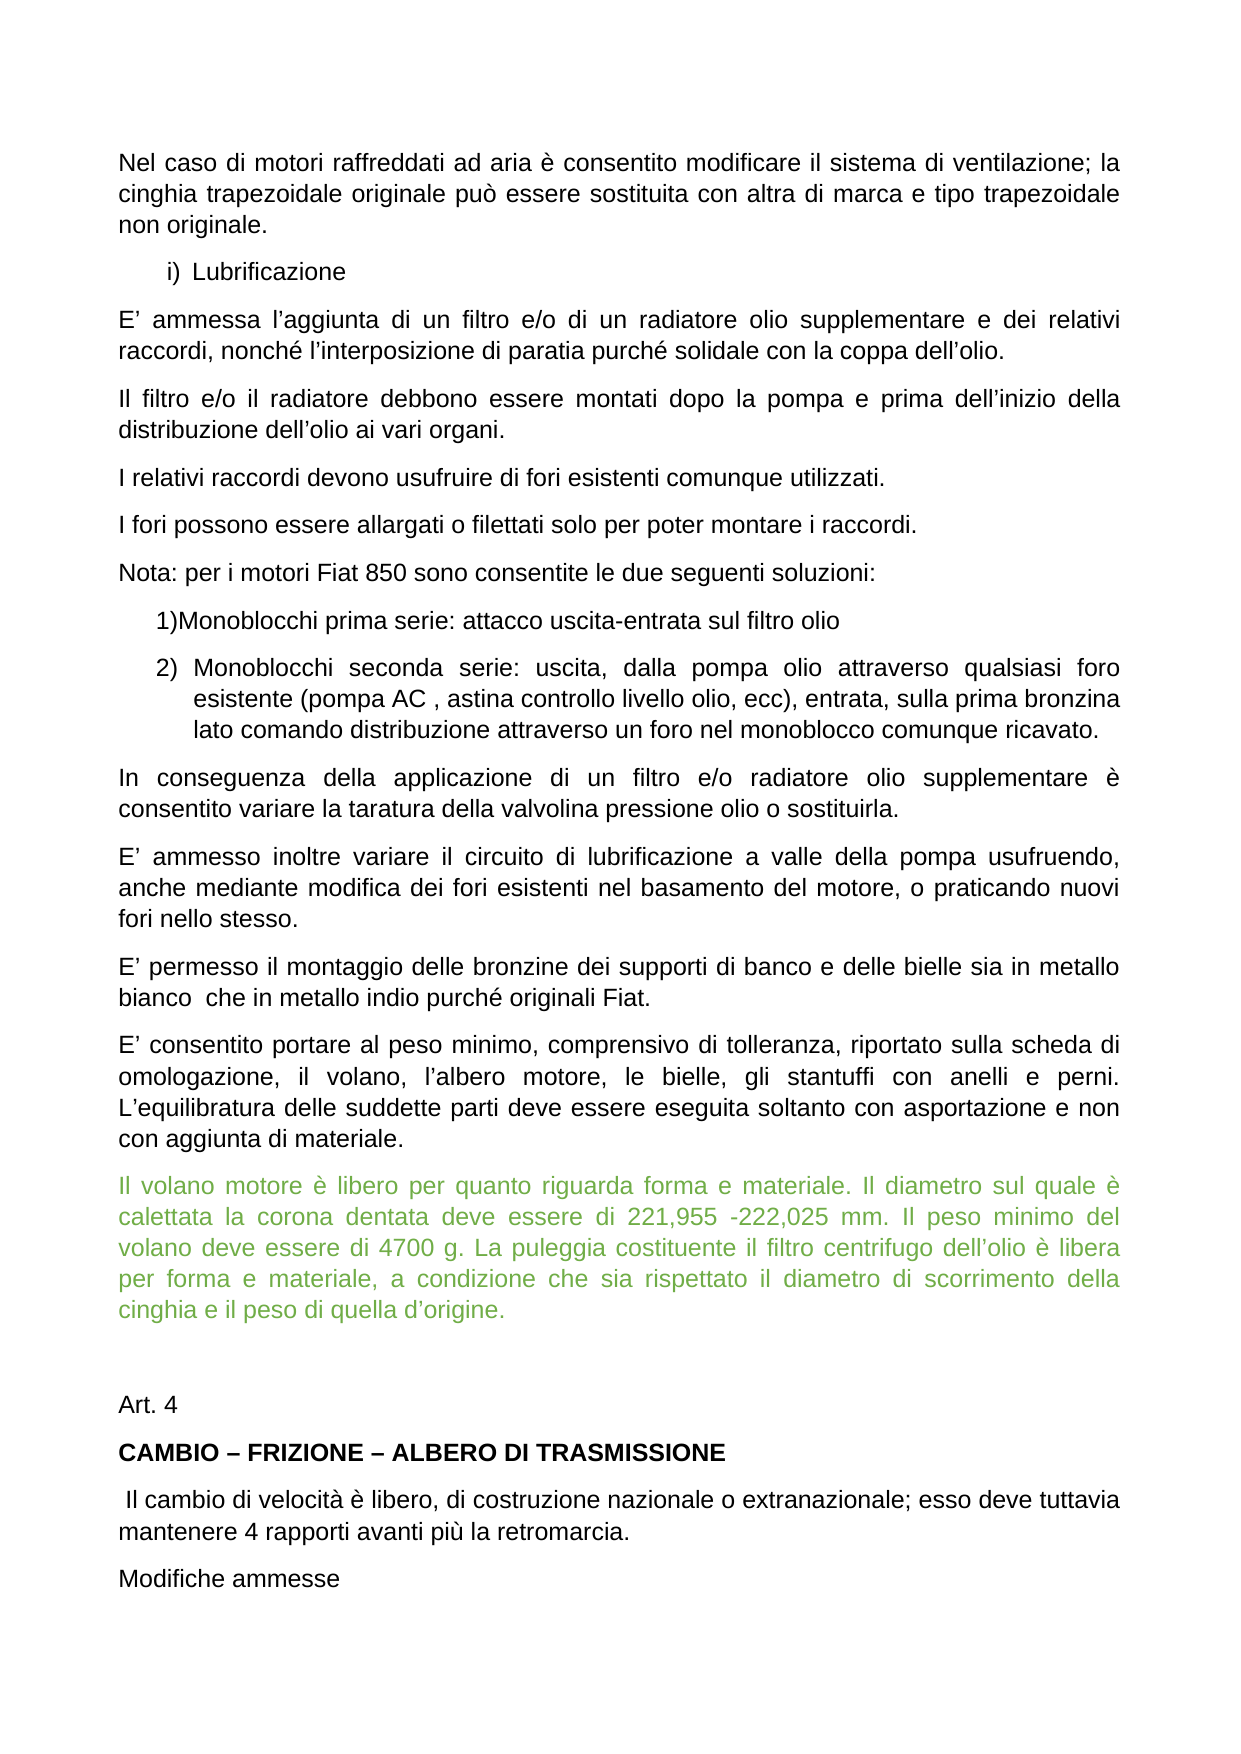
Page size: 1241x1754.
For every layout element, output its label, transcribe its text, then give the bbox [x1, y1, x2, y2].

text E’ consentito portare al peso minimo, comprensivo di tolleranza, riportato sulla scheda di omologazione, il volano, l’albero motore, le bielle, gli stantuffi con anelli e perni. L’equilibratura delle suddette parti deve essere eseguita soltanto con asportazione e non con aggiunta di materiale. [118, 1031, 1122, 1152]
text In conseguenza della applicazione di un filtro e/o radiatore olio supplementare è consentito variare la taratura della valvolina pressione olio o sostituirla. [118, 763, 1122, 823]
list Monoblocchi seconda serie: uscita, dalla pompa olio attraverso qualsiasi foro esistente (pompa AC , astina controllo livello olio, ecc), entrata, sulla prima bronzina lato comando distribuzione attraverso un foro nel monoblocco comunque ricavato. [156, 653, 1122, 744]
text i) Lubrificazione [118, 257, 1122, 286]
text I fori possono essere allargati o filettati solo per poter montare i raccordi. [118, 510, 1122, 539]
text E’ ammessa l’aggiunta di un filtro e/o di un radiatore olio supplementare e dei relativi raccordi, nonché l’interposizione di paratia purché solidale con la coppa dell’olio. [118, 305, 1122, 365]
text Nota: per i motori Fiat 850 sono consentite le due seguenti soluzioni: [118, 558, 1122, 587]
text E’ ammesso inoltre variare il circuito di lubrificazione a valle della pompa usufruendo, anche mediante modifica dei fori esistenti nel basamento del motore, o praticando nuovi fori nello stesso. [118, 842, 1122, 933]
text Il filtro e/o il radiatore debbono essere montati dopo la pompa e prima dell’inizio della distribuzione dell’olio ai vari organi. [118, 384, 1122, 444]
text Art. 4 [118, 1390, 1122, 1419]
text Modifiche ammesse [118, 1564, 1122, 1593]
text E’ permesso il montaggio delle bronzine dei supporti di banco e delle bielle sia in metallo bianco che in metallo indio purché originali Fiat. [118, 952, 1122, 1012]
text CAMBIO – FRIZIONE – ALBERO DI TRASMISSIONE [118, 1438, 1122, 1467]
text Nel caso di motori raffreddati ad aria è consentito modificare il sistema di ventilazione; la cinghia trapezoidale originale può essere sostituita con altra di marca e tipo trapezoidale non originale. [118, 148, 1122, 238]
text 1)Monoblocchi prima serie: attacco uscita-entrata sul filtro olio [156, 606, 1122, 634]
text I relativi raccordi devono usufruire di fori esistenti comunque utilizzati. [118, 463, 1122, 491]
text Il cambio di velocità è libero, di costruzione nazionale o extranazionale; esso deve tuttavia mantenere 4 rapporti avanti più la retromarcia. [118, 1486, 1122, 1545]
text Il volano motore è libero per quanto riguarda forma e materiale. Il diametro sul quale è calettata la corona dentata deve essere di 221,955 -222,025 mm. Il peso minimo del volano deve essere di 4700 g. La puleggia costituente il filtro centrifugo dell’olio è libera per forma e materiale, a condizione che sia rispettato il diametro di scorrimento della cinghia e il peso di quella d’origine. [118, 1171, 1122, 1324]
